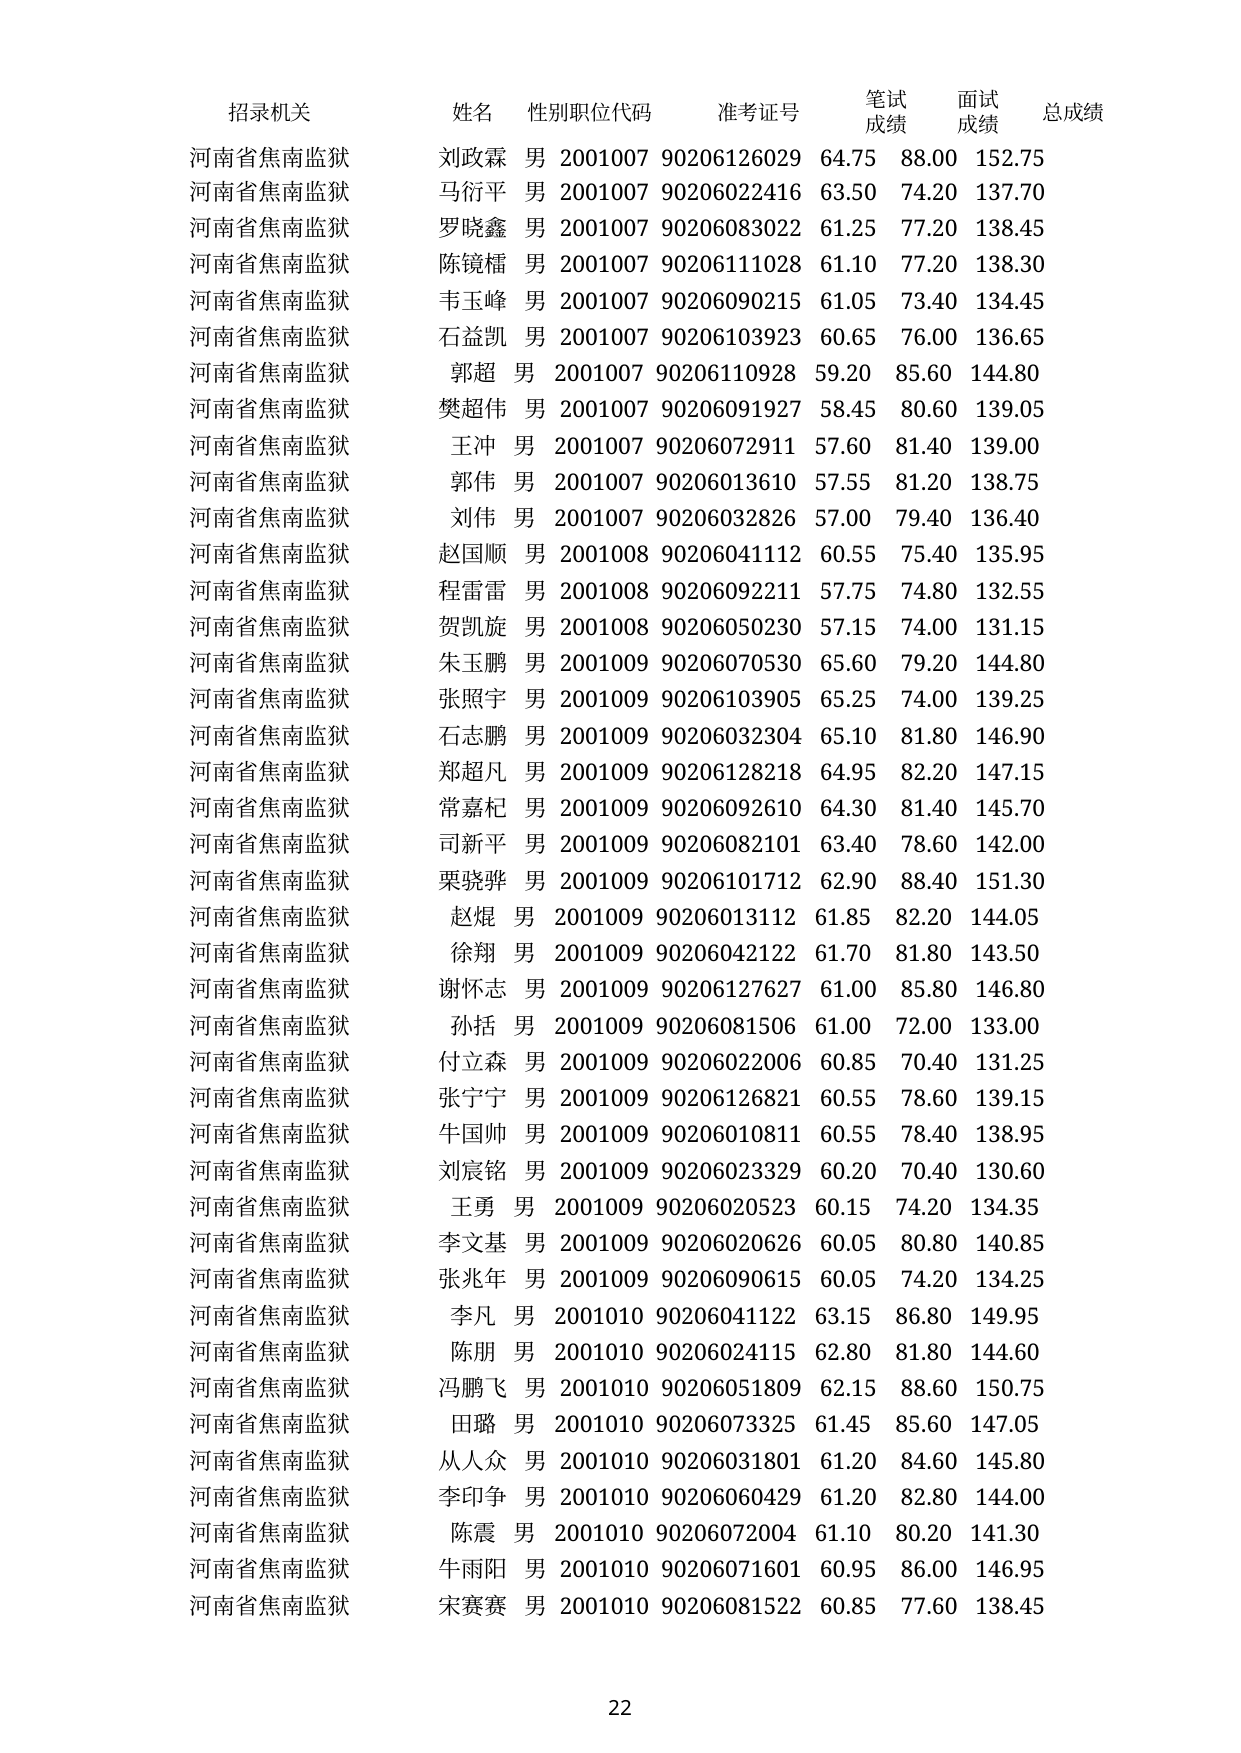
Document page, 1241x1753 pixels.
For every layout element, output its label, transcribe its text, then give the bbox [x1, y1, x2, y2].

text 赵国顺 男 2001008 90206041112 60.55 75.40 135.95 [438, 534, 1211, 570]
text 河南省焦南监狱 [189, 896, 385, 933]
text 田璐 男 2001010 90206073325 61.45 85.60 147.05 [450, 1404, 1211, 1440]
text 河南省焦南监狱 [189, 1150, 385, 1186]
text 河南省焦南监狱 [189, 208, 385, 244]
text 张兆年 男 2001009 90206090615 60.05 74.20 134.25 [438, 1259, 1211, 1295]
text 河南省焦南监狱 [189, 679, 385, 715]
text 成绩 [957, 112, 1030, 137]
text 河南省焦南监狱 [189, 1585, 385, 1621]
text 李凡 男 2001010 90206041122 63.15 86.80 149.95 [450, 1295, 1211, 1331]
text 河南省焦南监狱 [189, 969, 385, 1005]
text 刘政霖 男 2001007 90206126029 64.75 88.00 152.75 [438, 148, 1211, 171]
text 河南省焦南监狱 [189, 1114, 385, 1150]
text 李文基 男 2001009 90206020626 60.05 80.80 140.85 [438, 1223, 1211, 1259]
text 司新平 男 2001009 90206082101 63.40 78.60 142.00 [438, 824, 1211, 860]
text 姓名 [452, 104, 525, 125]
text 河南省焦南监狱 [189, 715, 385, 751]
text 准考证号 [717, 104, 832, 125]
text 罗晓鑫 男 2001007 90206083022 61.25 77.20 138.45 [438, 208, 1211, 244]
text 河南省焦南监狱 [189, 1368, 385, 1404]
text 河南省焦南监狱 [189, 1440, 385, 1476]
text 河南省焦南监狱 [189, 606, 385, 643]
text 刘伟 男 2001007 90206032826 57.00 79.40 136.40 [450, 498, 1211, 534]
text 王勇 男 2001009 90206020523 60.15 74.20 134.35 [450, 1186, 1211, 1223]
text 河南省焦南监狱 [189, 244, 385, 280]
text 河南省焦南监狱 [189, 316, 385, 353]
text 陈震 男 2001010 90206072004 61.10 80.20 141.30 [450, 1513, 1211, 1549]
text 张照宇 男 2001009 90206103905 65.25 74.00 139.25 [438, 679, 1211, 715]
text 郭超 男 2001007 90206110928 59.20 85.60 144.80 [450, 353, 1211, 389]
text 从人众 男 2001010 90206031801 61.20 84.60 145.80 [438, 1440, 1211, 1476]
text 张宁宁 男 2001009 90206126821 60.55 78.60 139.15 [438, 1078, 1211, 1114]
text 河南省焦南监狱 [189, 751, 385, 788]
text 付立森 男 2001009 90206022006 60.85 70.40 131.25 [438, 1041, 1211, 1078]
text 笔试 [865, 91, 938, 112]
text 河南省焦南监狱 [189, 171, 385, 208]
text 河南省焦南监狱 [189, 389, 385, 425]
text 河南省焦南监狱 [189, 1005, 385, 1041]
text 河南省焦南监狱 [189, 824, 385, 860]
text 冯鹏飞 男 2001010 90206051809 62.15 88.60 150.75 [438, 1368, 1211, 1404]
text 牛雨阳 男 2001010 90206071601 60.95 86.00 146.95 [438, 1549, 1211, 1585]
text 河南省焦南监狱 [189, 1404, 385, 1440]
text 河南省焦南监狱 [189, 1513, 385, 1549]
text 王冲 男 2001007 90206072911 57.60 81.40 139.00 [450, 425, 1211, 461]
text 孙括 男 2001009 90206081506 61.00 72.00 133.00 [450, 1005, 1211, 1041]
text 河南省焦南监狱 [189, 788, 385, 824]
text 河南省焦南监狱 [189, 860, 385, 896]
text 招录机关 [228, 104, 343, 125]
text 河南省焦南监狱 [189, 280, 385, 316]
text 河南省焦南监狱 [189, 1186, 385, 1223]
text 河南省焦南监狱 [189, 643, 385, 679]
text 面试 [957, 91, 1030, 112]
text 樊超伟 男 2001007 90206091927 58.45 80.60 139.05 [438, 389, 1211, 425]
text 赵焜 男 2001009 90206013112 61.85 82.20 144.05 [450, 896, 1211, 933]
text 22 [608, 1698, 662, 1720]
text 河南省焦南监狱 [189, 148, 385, 171]
text 河南省焦南监狱 [189, 353, 385, 389]
text 郑超凡 男 2001009 90206128218 64.95 82.20 147.15 [438, 751, 1211, 788]
text 河南省焦南监狱 [189, 425, 385, 461]
text 谢怀志 男 2001009 90206127627 61.00 85.80 146.80 [438, 969, 1211, 1005]
text 总成绩 [1042, 104, 1136, 125]
text 宋赛赛 男 2001010 90206081522 60.85 77.60 138.45 [438, 1585, 1211, 1621]
text 常嘉杞 男 2001009 90206092610 64.30 81.40 145.70 [438, 788, 1211, 824]
text 贺凯旋 男 2001008 90206050230 57.15 74.00 131.15 [438, 606, 1211, 643]
text 石志鹏 男 2001009 90206032304 65.10 81.80 146.90 [438, 715, 1211, 751]
text 韦玉峰 男 2001007 90206090215 61.05 73.40 134.45 [438, 280, 1211, 316]
text 河南省焦南监狱 [189, 933, 385, 969]
text 河南省焦南监狱 [189, 1331, 385, 1368]
text 朱玉鹏 男 2001009 90206070530 65.60 79.20 144.80 [438, 643, 1211, 679]
text 李印争 男 2001010 90206060429 61.20 82.80 144.00 [438, 1476, 1211, 1513]
text 马衍平 男 2001007 90206022416 63.50 74.20 137.70 [438, 171, 1211, 208]
text 河南省焦南监狱 [189, 534, 385, 570]
text 河南省焦南监狱 [189, 1295, 385, 1331]
text 河南省焦南监狱 [189, 498, 385, 534]
text 河南省焦南监狱 [189, 1259, 385, 1295]
text 程雷雷 男 2001008 90206092211 57.75 74.80 132.55 [438, 570, 1211, 606]
text 郭伟 男 2001007 90206013610 57.55 81.20 138.75 [450, 461, 1211, 498]
text 河南省焦南监狱 [189, 570, 385, 606]
text 成绩 [865, 112, 938, 137]
text 石益凯 男 2001007 90206103923 60.65 76.00 136.65 [438, 316, 1211, 353]
text 河南省焦南监狱 [189, 1041, 385, 1078]
text 陈镜檑 男 2001007 90206111028 61.10 77.20 138.30 [438, 244, 1211, 280]
text 刘宸铭 男 2001009 90206023329 60.20 70.40 130.60 [438, 1150, 1211, 1186]
text 徐翔 男 2001009 90206042122 61.70 81.80 143.50 [450, 933, 1211, 969]
text 河南省焦南监狱 [189, 1476, 385, 1513]
text 河南省焦南监狱 [189, 1223, 385, 1259]
text 性别职位代码 [527, 104, 702, 125]
text 河南省焦南监狱 [189, 1549, 385, 1585]
text 河南省焦南监狱 [189, 1078, 385, 1114]
text 栗骁骅 男 2001009 90206101712 62.90 88.40 151.30 [438, 860, 1211, 896]
text 陈朋 男 2001010 90206024115 62.80 81.80 144.60 [450, 1331, 1211, 1368]
text 牛国帅 男 2001009 90206010811 60.55 78.40 138.95 [438, 1114, 1211, 1150]
text 河南省焦南监狱 [189, 461, 385, 498]
